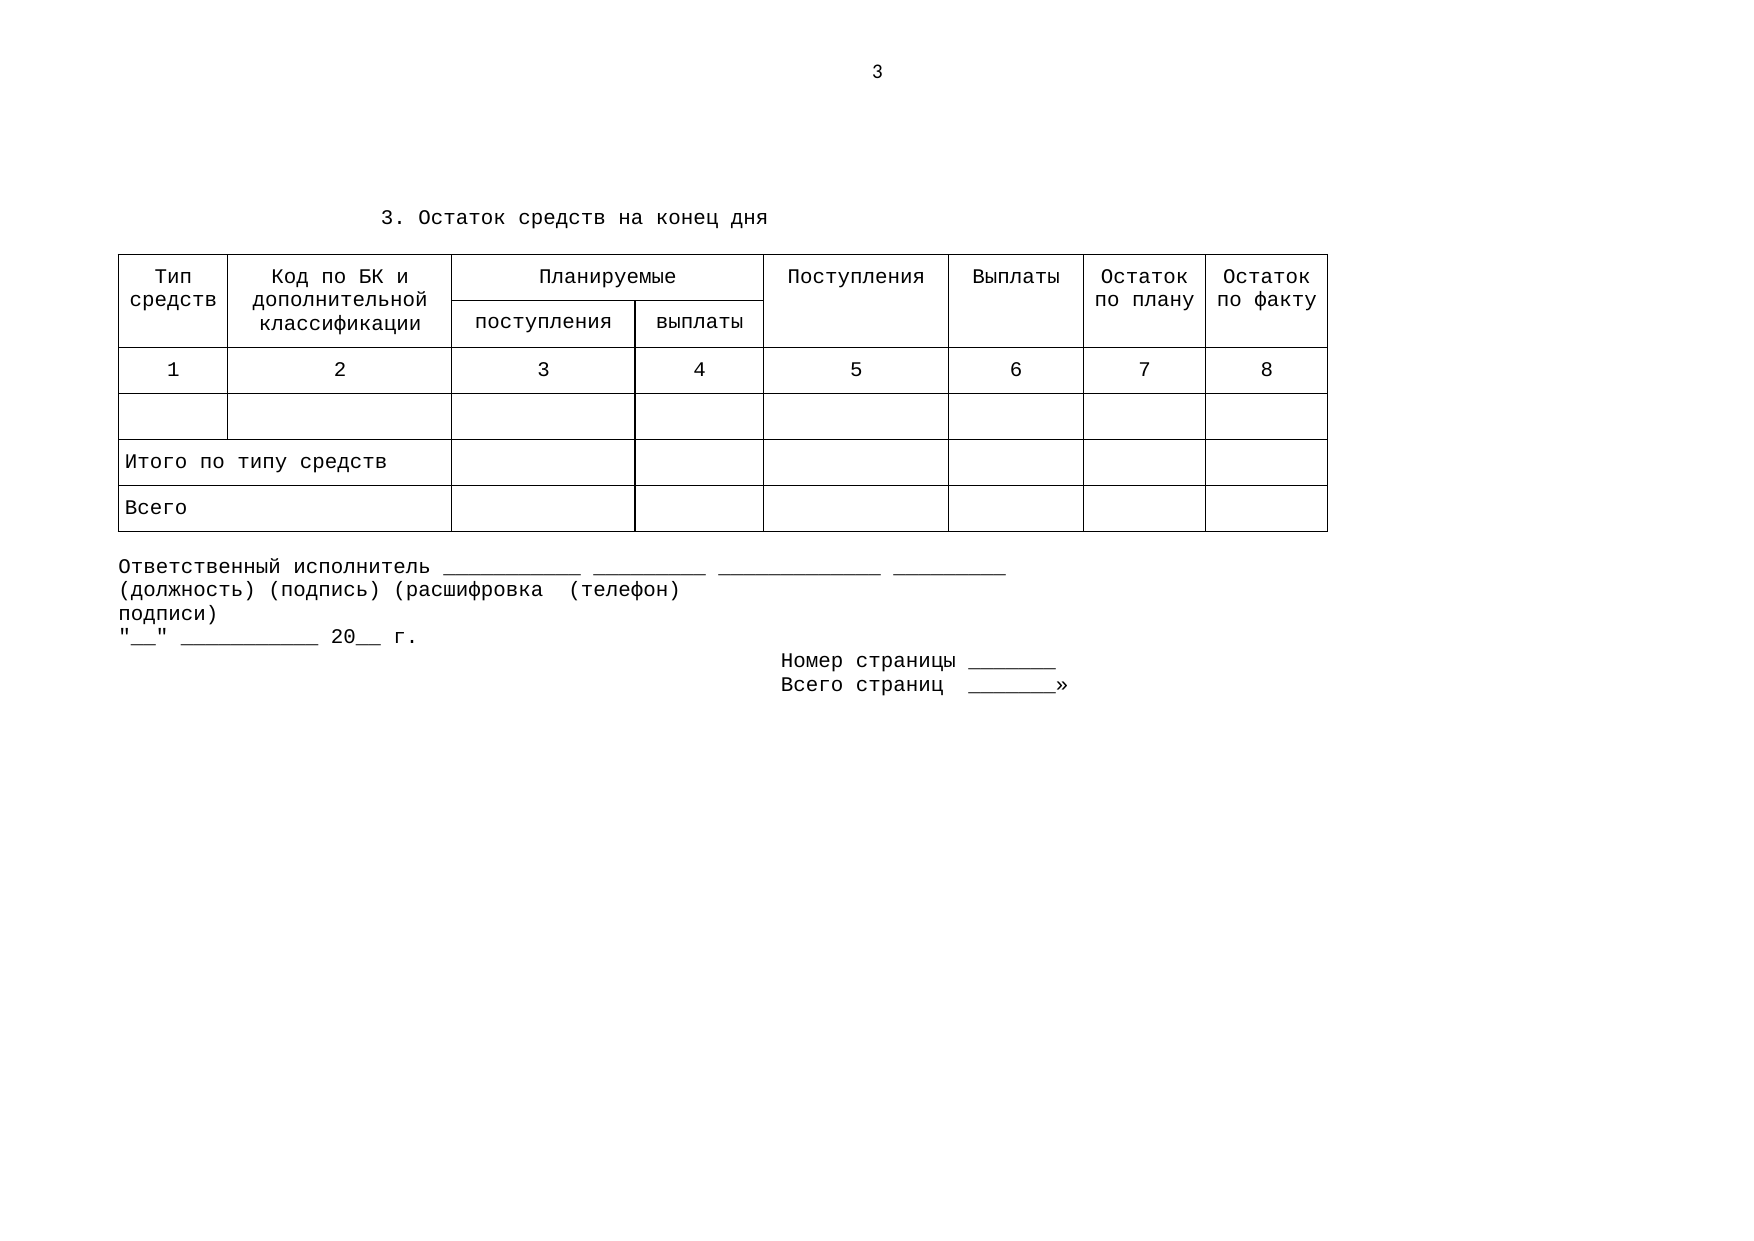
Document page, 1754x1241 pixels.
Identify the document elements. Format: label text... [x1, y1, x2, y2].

table_cell [949, 394, 1083, 439]
table_cell [636, 394, 763, 439]
table_cell [119, 394, 227, 439]
table_cell [1206, 440, 1327, 485]
table_cell [636, 440, 763, 485]
table_header Тип средств [119, 255, 227, 347]
table_cell 5 [764, 348, 948, 393]
table_cell Итого по типу средств [119, 440, 451, 485]
text Ответственный исполнитель ___________ _________ _____________ _________ [118, 556, 1636, 579]
table_cell 1 [119, 348, 227, 393]
table_cell [1084, 394, 1205, 439]
table_header Код по БК и дополнительной классификации [228, 255, 451, 347]
table_cell [452, 394, 634, 439]
table_cell [1206, 394, 1327, 439]
table_header Остаток по факту [1206, 255, 1327, 347]
table_cell [452, 486, 634, 531]
table_cell [636, 486, 763, 531]
table_cell 7 [1084, 348, 1205, 393]
text подписи) [118, 603, 1636, 627]
table_cell выплаты [636, 301, 763, 347]
table_cell [949, 486, 1083, 531]
table_cell поступления [452, 301, 634, 347]
table_cell [1206, 486, 1327, 531]
table_cell [228, 394, 451, 439]
table_cell [1084, 440, 1205, 485]
table_header Поступления [764, 255, 948, 347]
table_cell [764, 440, 948, 485]
table_cell 2 [228, 348, 451, 393]
table_header Выплаты [949, 255, 1083, 347]
table_header Планируемые [452, 255, 763, 300]
table_header Остаток по плану [1084, 255, 1205, 347]
table_cell 6 [949, 348, 1083, 393]
text "__" ___________ 20__ г. [118, 627, 1636, 650]
table_cell [949, 440, 1083, 485]
table_cell [452, 440, 634, 485]
table_cell [764, 394, 948, 439]
table_cell 3 [452, 348, 634, 393]
table_cell [1084, 486, 1205, 531]
text 3. Остаток средств на конец дня [118, 207, 1636, 230]
text Номер страницы _______ [118, 650, 1636, 674]
table_cell 8 [1206, 348, 1327, 393]
text (должность) (подпись) (расшифровка (телефон) [118, 579, 1636, 603]
table_cell [764, 486, 948, 531]
table_cell 4 [636, 348, 763, 393]
text Всего страниц _______» [118, 674, 1636, 697]
table_cell Всего [119, 486, 451, 531]
